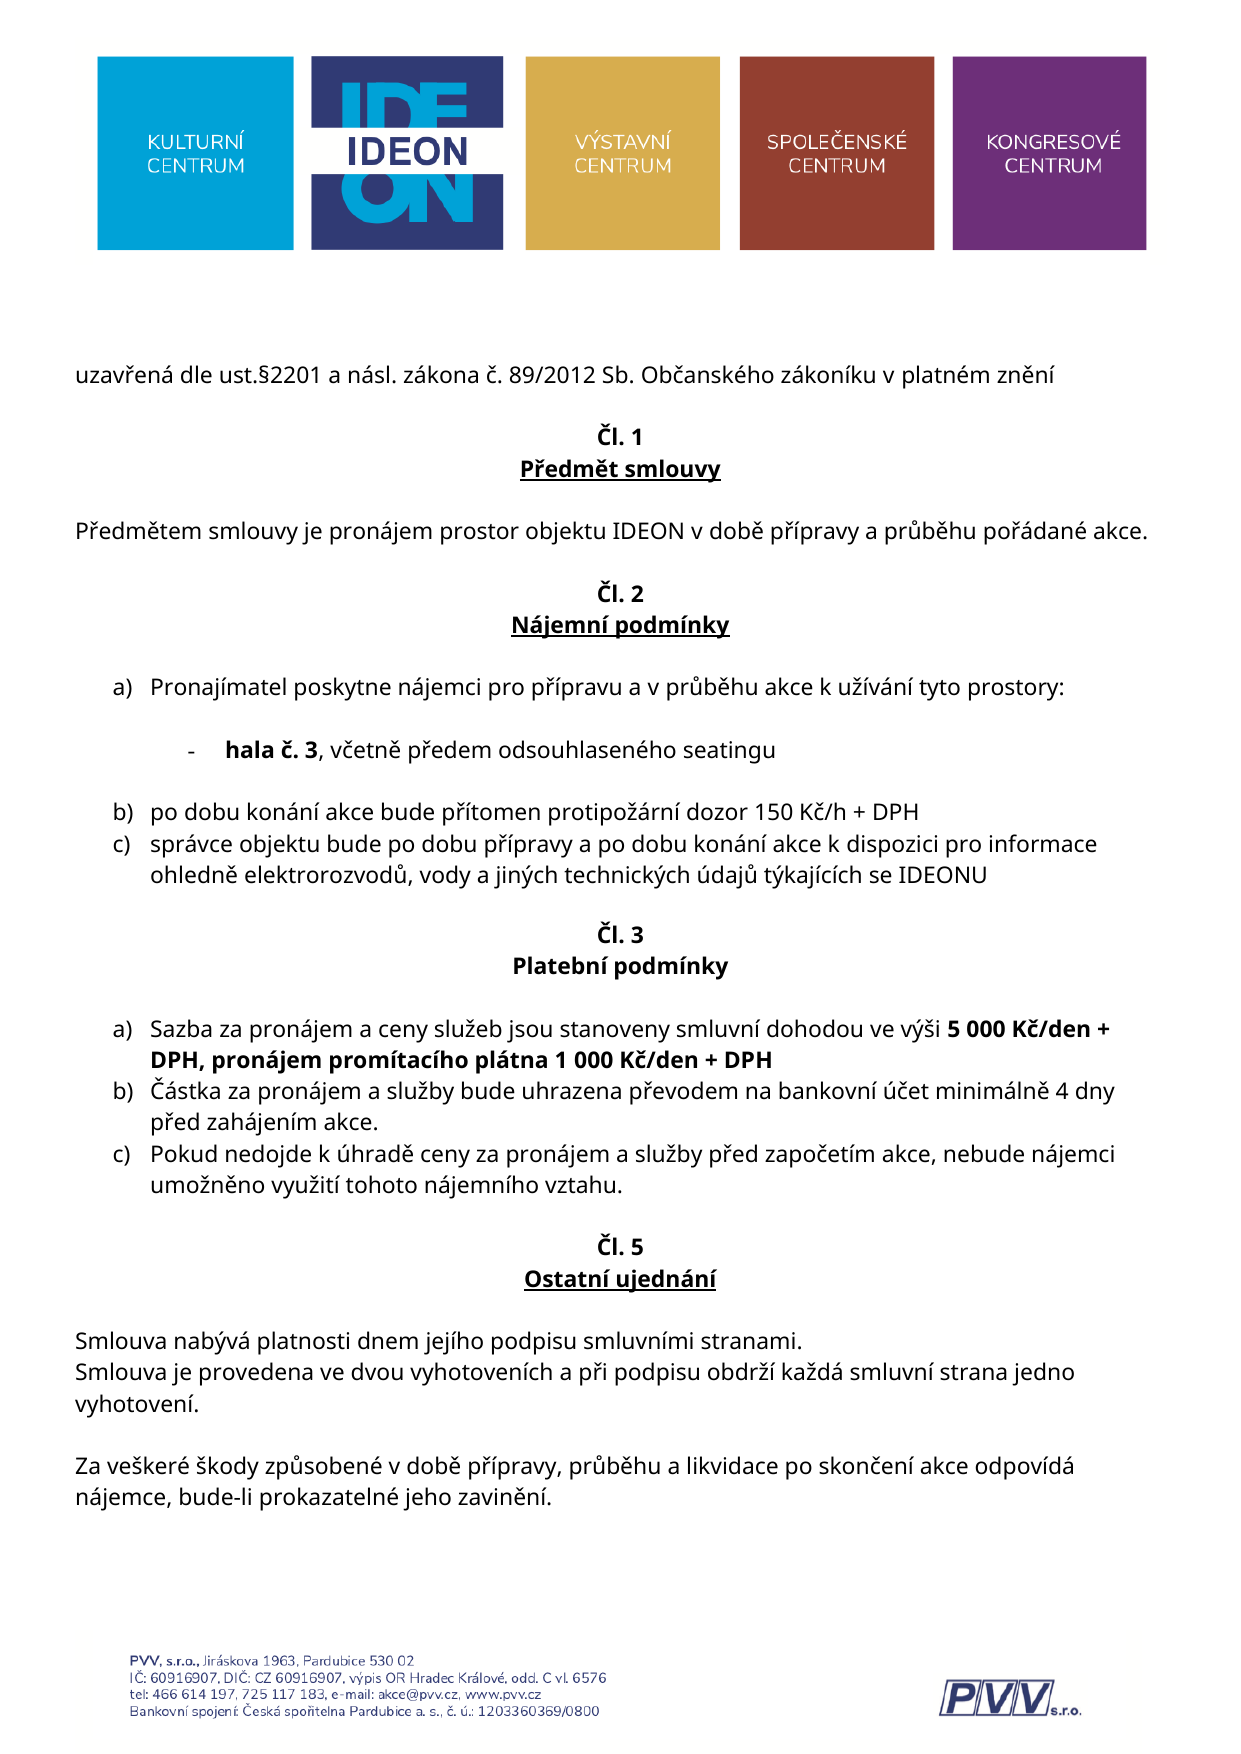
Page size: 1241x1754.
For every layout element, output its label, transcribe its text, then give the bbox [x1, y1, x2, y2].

subtitle Nájemní podmínky [75, 609, 1165, 640]
text Za veškeré škody způsobené v době přípravy, průběhu a likvidace po skončení akce odpovídá nájemce, bude-li prokazatelné jeho zavinění. [75, 1450, 1165, 1512]
picture [75, 1630, 1143, 1754]
picture [75, 37, 1167, 265]
subtitle Čl. 2 [75, 577, 1165, 609]
list Pronajímatel poskytne nájemci pro přípravu a v průběhu akce k užívání tyto prostory: [112, 671, 1165, 702]
subtitle Předmět smlouvy [75, 452, 1165, 484]
text uzavřená dle ust.§2201 a násl. zákona č. 89/2012 Sb. Občanského zákoníku v platném znění [75, 359, 1165, 390]
text Platební podmínky [75, 950, 1165, 981]
list hala č. 3, včetně předem odsouhlaseného seatingu [187, 734, 1165, 765]
subtitle Čl. 1 [75, 421, 1165, 452]
text Smlouva nabývá platnosti dnem jejího podpisu smluvními stranami. [75, 1325, 1165, 1356]
list Pokud nedojde k úhradě ceny za pronájem a služby před započetím akce, nebude nájemci umožněno využití tohoto nájemního vztahu. [112, 1137, 1165, 1200]
list správce objektu bude po dobu přípravy a po dobu konání akce k dispozici pro informace ohledně elektrorozvodů, vody a jiných technických údajů týkajících se IDEONU [112, 827, 1165, 890]
list Částka za pronájem a služby bude uhrazena převodem na bankovní účet minimálně 4 dny před zahájením akce. [112, 1075, 1165, 1137]
text Předmětem smlouvy je pronájem prostor objektu IDEON v době přípravy a průběhu pořádané akce. [75, 515, 1165, 546]
list po dobu konání akce bude přítomen protipožární dozor 150 Kč/h + DPH [112, 796, 1165, 827]
text Smlouva je provedena ve dvou vyhotoveních a při podpisu obdrží každá smluvní strana jedno vyhotovení. [75, 1356, 1165, 1419]
list Sazba za pronájem a ceny služeb jsou stanoveny smluvní dohodou ve výši 5 000 Kč/den + DPH, pronájem promítacího plátna 1 000 Kč/den + DPH [112, 1012, 1165, 1075]
subtitle Čl. 3 [75, 919, 1165, 950]
subtitle Ostatní ujednání [75, 1262, 1165, 1294]
subtitle Čl. 5 [75, 1231, 1165, 1262]
